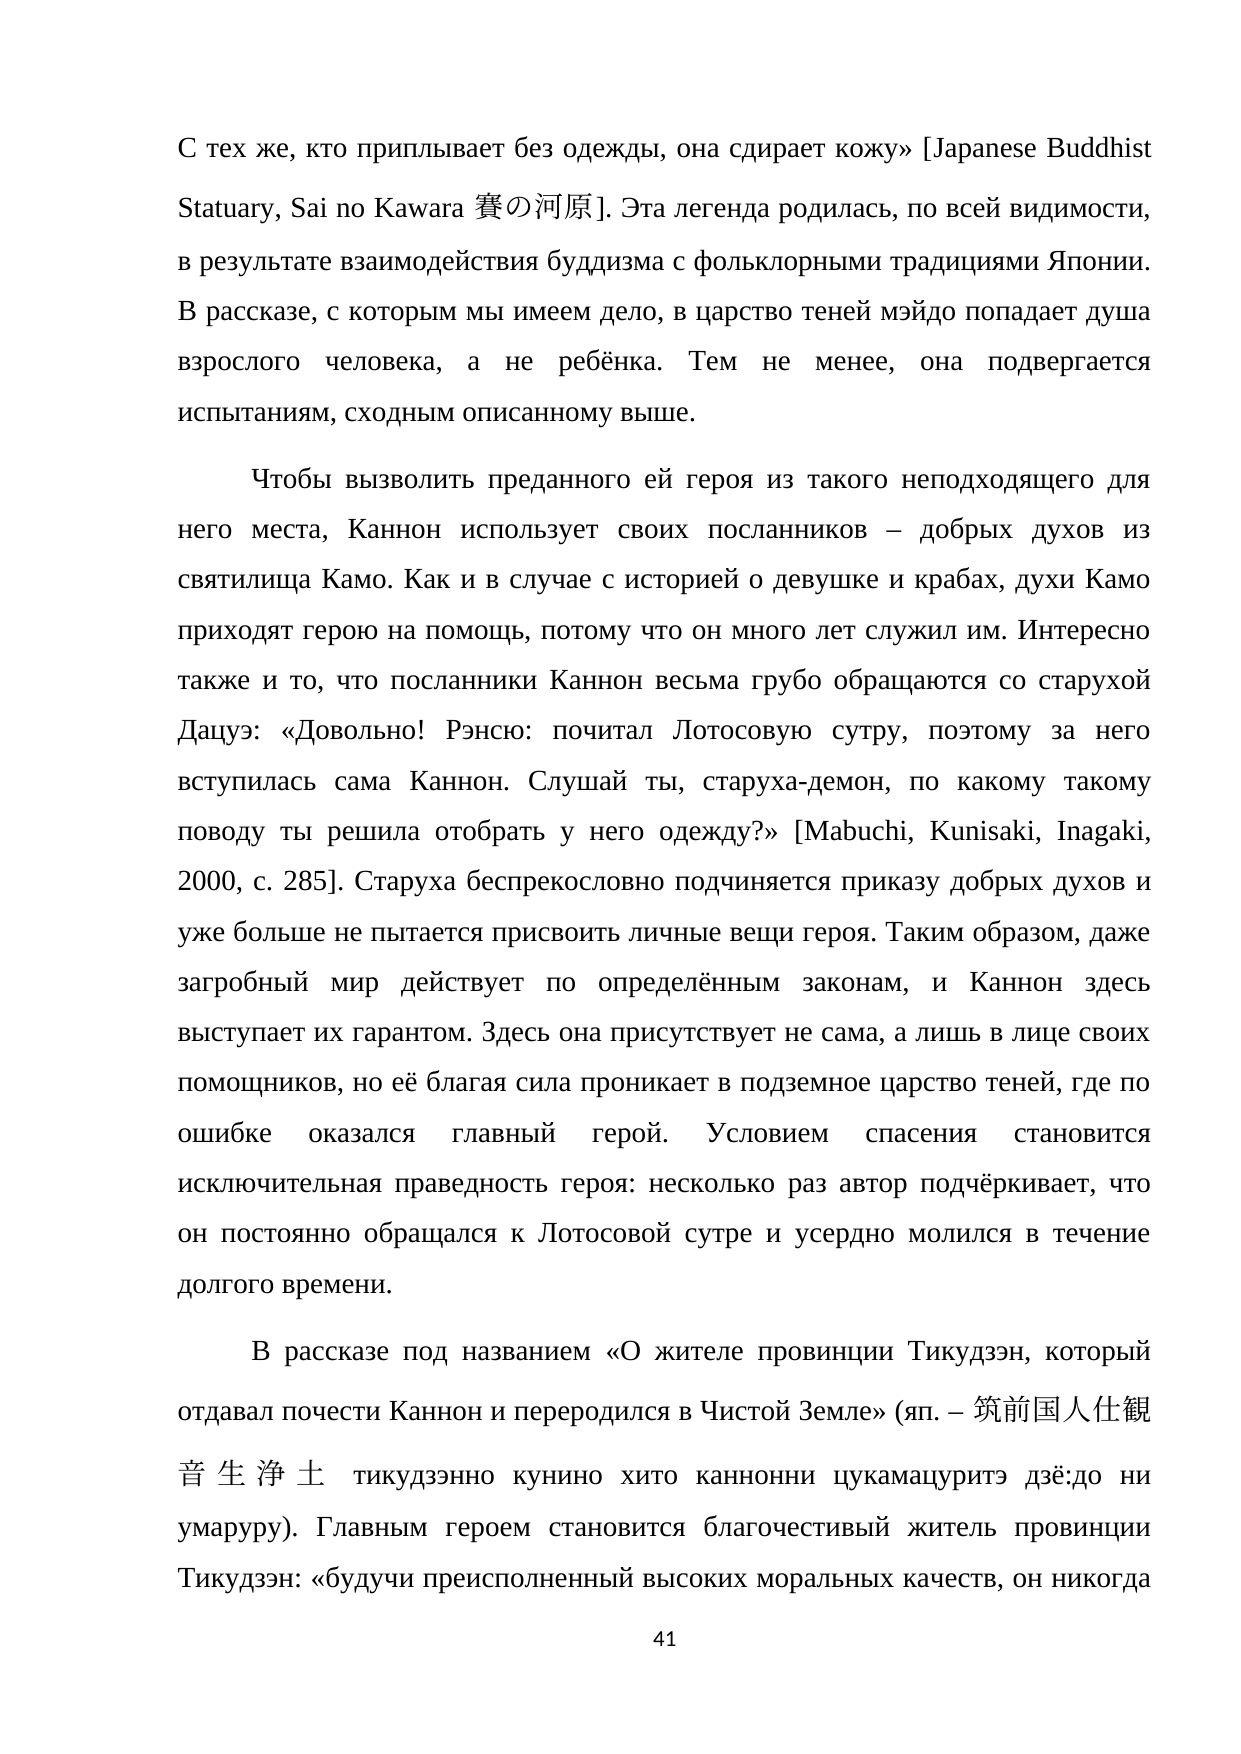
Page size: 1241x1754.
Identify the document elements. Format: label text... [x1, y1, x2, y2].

text Чтобы вызволить преданного ей героя из такого неподходящего для него места, Каннон использует своих посланников – добрых духов из святилища Камо. Как и в случае с историей о девушке и крабах, духи Камо приходят герою на помощь, потому что он много лет служил им. Интересно также и то, что посланники Каннон весьма грубо обращаются со старухой Дацуэ: «Довольно! Рэнсю: почитал Лотосовую сутру, поэтому за него вступилась сама Каннон. Слушай ты, старуха-демон, по какому такому поводу ты решила отобрать у него одежду?» [Mabuchi, Kunisaki, Inagaki, 2000, с. 285]. Старуха беспрекословно подчиняется приказу добрых духов и уже больше не пытается присвоить личные вещи героя. Таким образом, даже загробный мир действует по определённым законам, и Каннон здесь выступает их гарантом. Здесь она присутствует не сама, а лишь в лице своих помощников, но её благая сила проникает в подземное царство теней, где по ошибке оказался главный герой. Условием спасения становится исключительная праведность героя: несколько раз автор подчёркивает, что он постоянно обращался к Лотосовой сутре и усердно молился в течение долгого времени. [177, 461, 1152, 1299]
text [177, 130, 1152, 427]
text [177, 1333, 1152, 1593]
